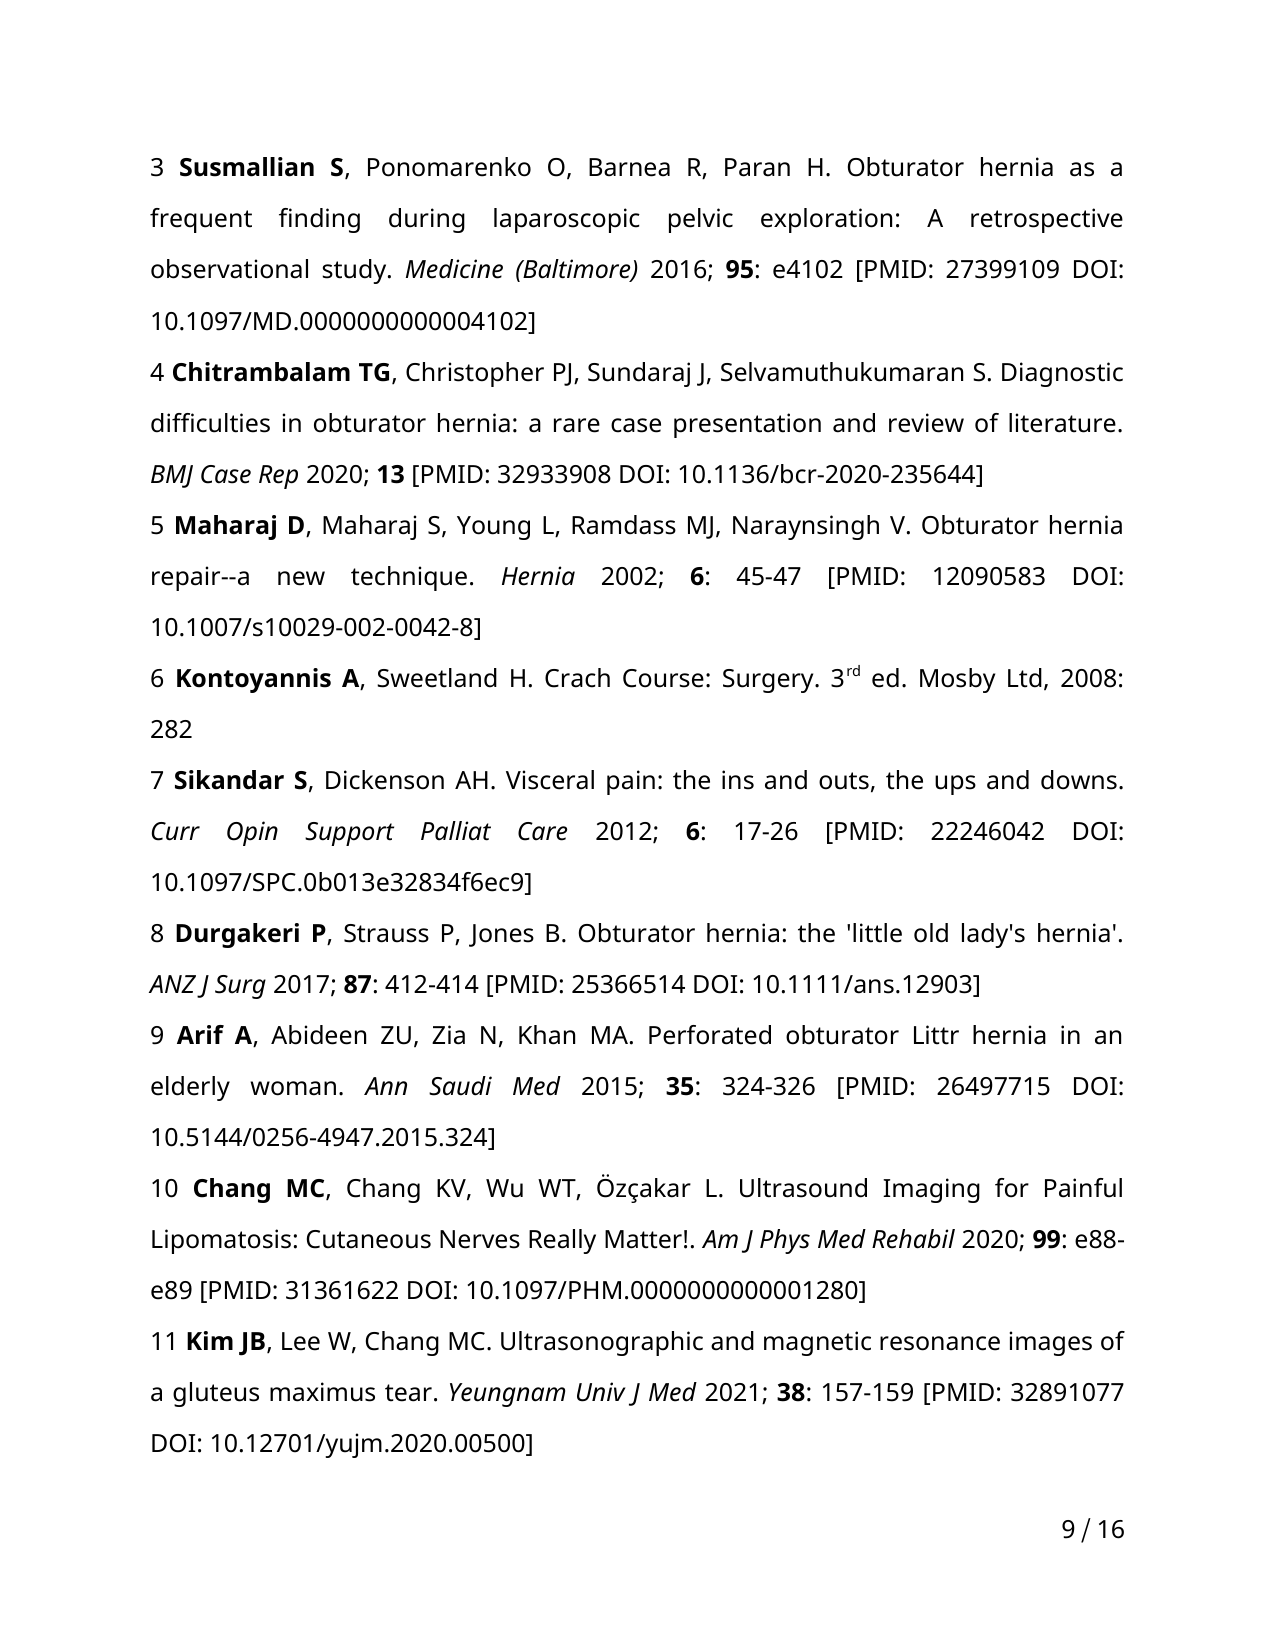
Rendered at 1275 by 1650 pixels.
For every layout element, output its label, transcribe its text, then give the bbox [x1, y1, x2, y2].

text 8 Durgakeri P, Strauss P, Jones B. Obturator hernia: the 'little old lady's hernia'. ANZ J Surg 2017; 87: 412-414 [PMID: 25366514 DOI: 10.1111/ans.12903] [150, 916, 1125, 1001]
text 3 Susmallian S, Ponomarenko O, Barnea R, Paran H. Obturator hernia as a frequent finding during laparoscopic pelvic exploration: A retrospective observational study. Medicine (Baltimore) 2016; 95: e4102 [PMID: 27399109 DOI: 10.1097/MD.0000000000004102] [150, 150, 1125, 337]
text 4 Chitrambalam TG, Christopher PJ, Sundaraj J, Selvamuthukumaran S. Diagnostic difficulties in obturator hernia: a rare case presentation and review of literature. BMJ Case Rep 2020; 13 [PMID: 32933908 DOI: 10.1136/bcr-2020-235644] [150, 354, 1125, 490]
text 5 Maharaj D, Maharaj S, Young L, Ramdass MJ, Naraynsingh V. Obturator hernia repair--a new technique. Hernia 2002; 6: 45-47 [PMID: 12090583 DOI: 10.1007/s10029-002-0042-8] [150, 507, 1125, 643]
text 6 Kontoyannis A, Sweetland H. Crach Course: Surgery. 3rd ed. Mosby Ltd, 2008: 282 [150, 660, 1125, 746]
text 10 Chang MC, Chang KV, Wu WT, Özçakar L. Ultrasound Imaging for Painful Lipomatosis: Cutaneous Nerves Really Matter!. Am J Phys Med Rehabil 2020; 99: e88-e89 [PMID: 31361622 DOI: 10.1097/PHM.0000000000001280] [150, 1171, 1125, 1307]
text 9 Arif A, Abideen ZU, Zia N, Khan MA. Perforated obturator Littr hernia in an elderly woman. Ann Saudi Med 2015; 35: 324-326 [PMID: 26497715 DOI: 10.5144/0256-4947.2015.324] [150, 1018, 1125, 1154]
text 11 Kim JB, Lee W, Chang MC. Ultrasonographic and magnetic resonance images of a gluteus maximus tear. Yeungnam Univ J Med 2021; 38: 157-159 [PMID: 32891077 DOI: 10.12701/yujm.2020.00500] [150, 1324, 1125, 1460]
text 7 Sikandar S, Dickenson AH. Visceral pain: the ins and outs, the ups and downs. Curr Opin Support Palliat Care 2012; 6: 17-26 [PMID: 22246042 DOI: 10.1097/SPC.0b013e32834f6ec9] [150, 762, 1125, 899]
